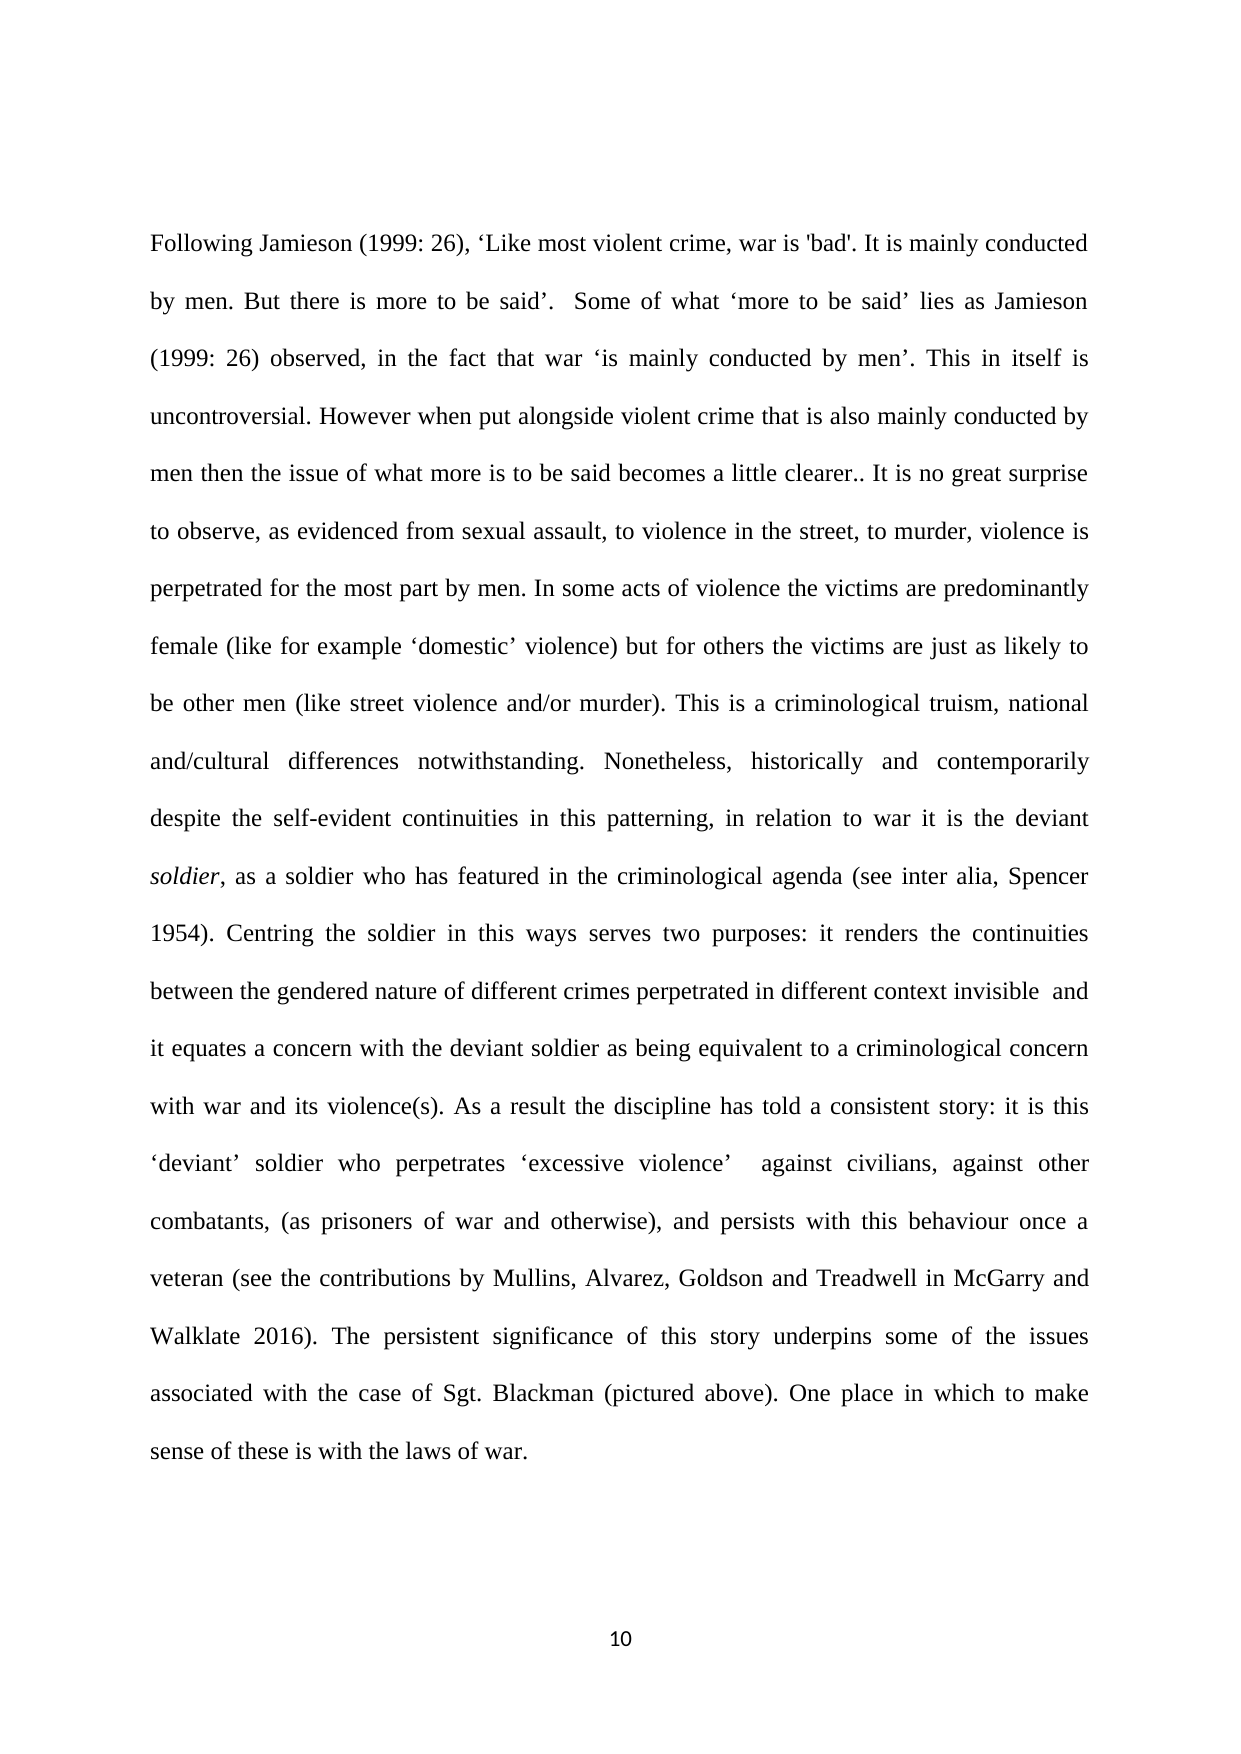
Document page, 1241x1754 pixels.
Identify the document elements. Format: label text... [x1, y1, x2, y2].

text Following Jamieson (1999: 26), ‘Like most violent crime, war is 'bad'. It is mainly conducted by men. But there is more to be said’. Some of what ‘more to be said’ lies as Jamieson (1999: 26) observed, in the fact that war ‘is mainly conducted by men’. This in itself is uncontroversial. However when put alongside violent crime that is also mainly conducted by men then the issue of what more is to be said becomes a little clearer.. It is no great surprise to observe, as evidenced from sexual assault, to violence in the street, to murder, violence is perpetrated for the most part by men. In some acts of violence the victims are predominantly female (like for example ‘domestic’ violence) but for others the victims are just as likely to be other men (like street violence and/or murder). This is a criminological truism, national and/cultural differences notwithstanding. Nonetheless, historically and contemporarily despite the self-evident continuities in this patterning, in relation to war it is the deviant soldier, as a soldier who has featured in the criminological agenda (see inter alia, Spencer 1954). Centring the soldier in this ways serves two purposes: it renders the continuities between the gendered nature of different crimes perpetrated in different context invisible and it equates a concern with the deviant soldier as being equivalent to a criminological concern with war and its violence(s). As a result the discipline has told a consistent story: it is this ‘deviant’ soldier who perpetrates ‘excessive violence’ against civilians, against other combatants, (as prisoners of war and otherwise), and persists with this behaviour once a veteran (see the contributions by Mullins, Alvarez, Goldson and Treadwell in McGarry and Walklate 2016). The persistent significance of this story underpins some of the issues associated with the case of Sgt. Blackman (pictured above). One place in which to make sense of these is with the laws of war. [150, 228, 1090, 1464]
